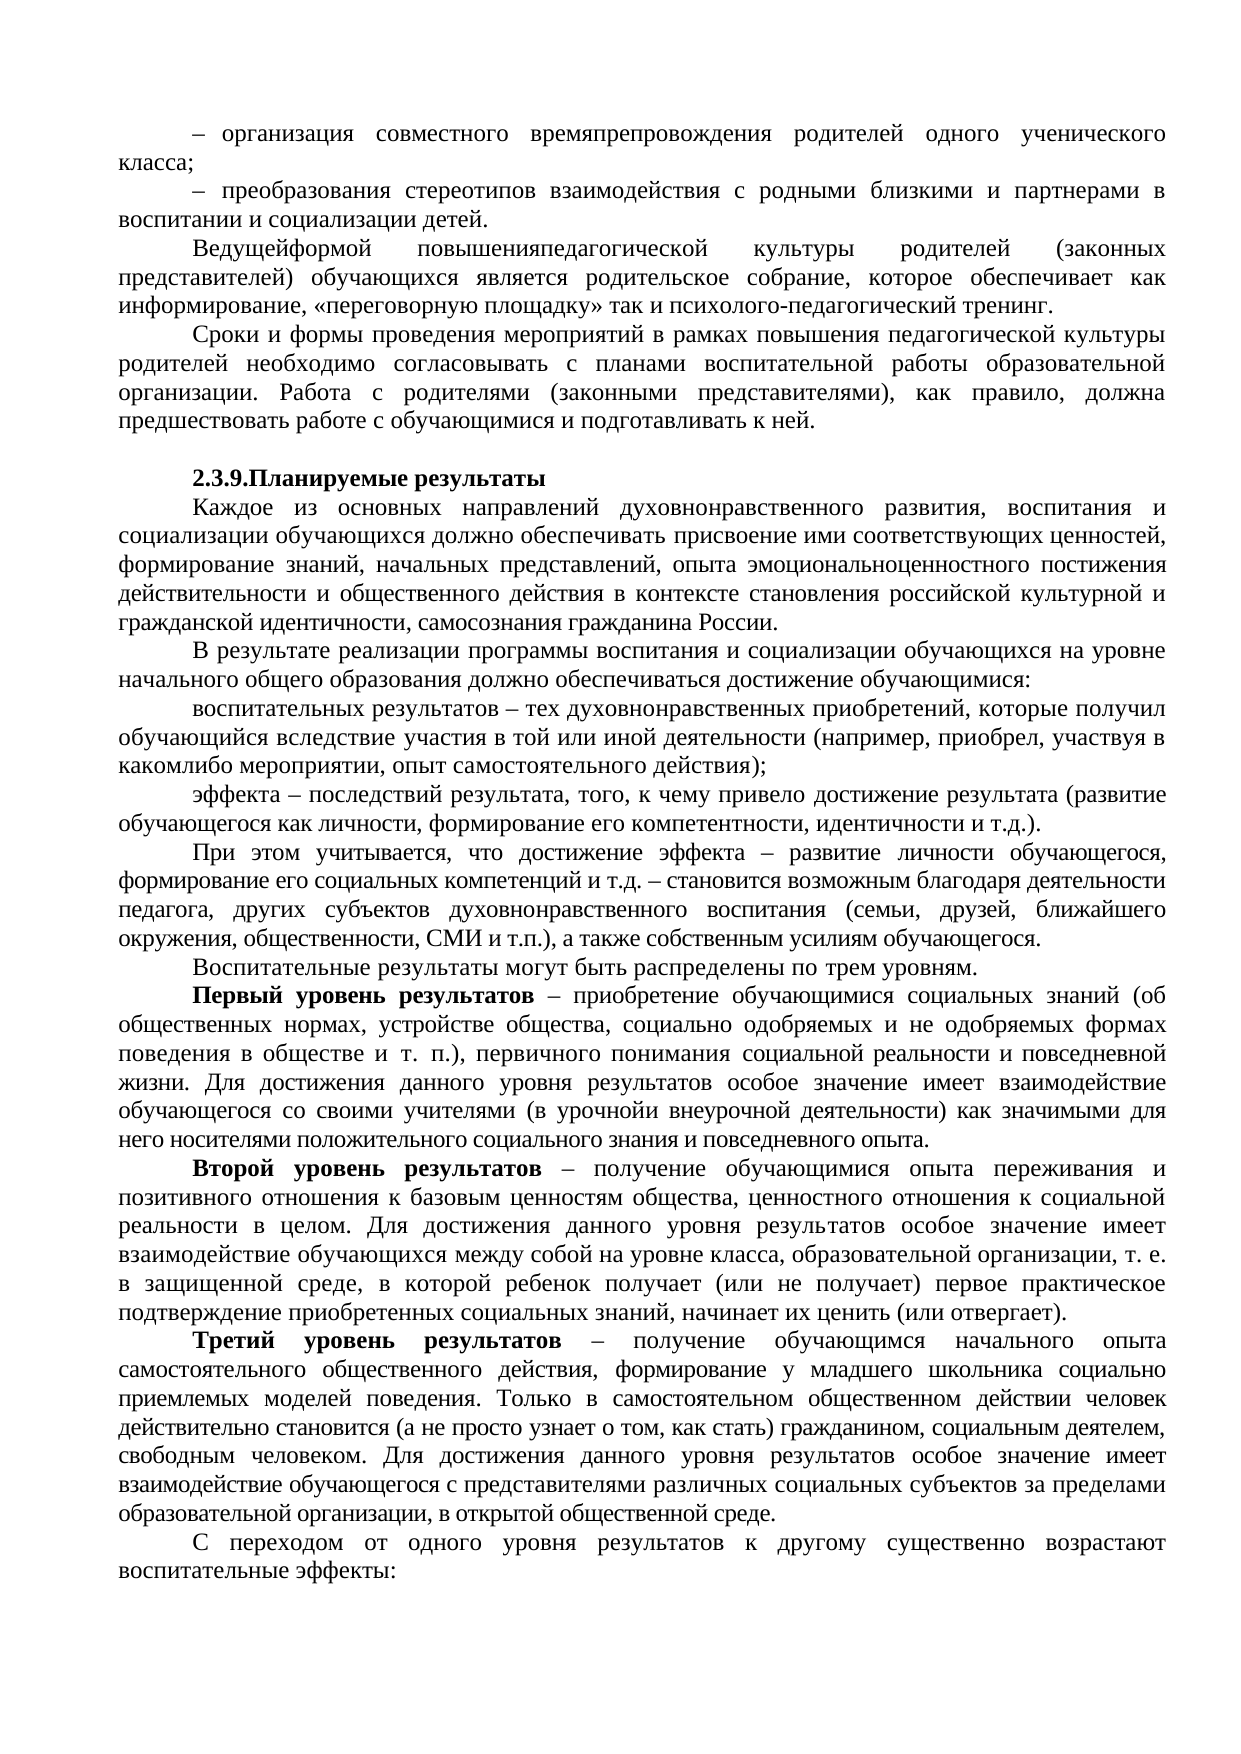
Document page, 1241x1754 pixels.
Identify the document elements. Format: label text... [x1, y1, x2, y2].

text Второй уровень результатов – получение обучающимися опыта переживания и позитивного отношения к базовым ценностям общества, ценностного отношения к социальной реальности в целом. Для достижения данного уровня результатов особое значение имеет взаимодействие обучающихся между собой на уровне класса, образовательной организации, т. е. в защищенной среде, в которой ребенок получает (или не получает) первое практическое подтверждение приобретенных социальных знаний, начинает их ценить (или отвергает). [118, 1153, 1167, 1326]
text эффекта – последствий результата, того, к чему привело достижение результата (развитие обучающегося как личности, формирование его компетентности, идентичности и т.д.). [118, 779, 1167, 837]
text Каждое из основных направлений духовно­нравственного развития, воспитания и социализации обучающихся должно обеспечивать присвоение ими соответствующих ценностей, формирование знаний, начальных представлений, опыта эмоционально­ценностного постижения действительности и общественного действия в контексте становления российской культурной и гражданской идентичности, самосознания гражданина России. [118, 492, 1167, 636]
text Воспитательные результаты могут быть распределены по трем уровням. [118, 952, 1167, 981]
text В результате реализации программы воспитания и социализации обучающихся на уровне начального общего образования должно обеспечиваться достижение обучающимися: [118, 636, 1167, 693]
text С переходом от одного уровня результатов к другому существенно возрастают воспитательные эффекты: [118, 1527, 1167, 1584]
text воспитательных результатов – тех духовно­нравственных приобретений, которые получил обучающийся вследствие участия в той или иной деятельности (например, приобрел, участвуя в каком­либо мероприятии, опыт самостоятельного действия); [118, 693, 1167, 779]
text Ведущейформой повышенияпедагогической культуры родителей (законных представителей) обучающихся является родительское собрание, которое обеспечивает как информирование, «переговорную площадку» так и психолого-педагогический тренинг. [118, 233, 1167, 319]
list организация совместного времяпрепровождения родителей одного ученического класса; [118, 118, 1167, 176]
text 2.3.9.Планируемые результаты [118, 463, 1167, 492]
list преобразования стереотипов взаимодействия с родными близкими и партнерами в воспитании и социализации детей. [118, 176, 1167, 233]
text Сроки и формы проведения мероприятий в рамках повышения педагогической культуры родителей необходимо согласовывать с планами воспитательной работы образовательной организации. Работа с родителями (законными представителями), как правило, должна предшествовать работе с обучающимися и подготавливать к ней. [118, 319, 1167, 434]
text Третий уровень результатов – получение обучающимся начального опыта самостоятельного общественного действия, формирование у младшего школьника социально приемлемых моделей поведения. Только в самостоятельном общественном действии человек действительно становится (а не просто узнает о том, как стать) гражданином, социальным деятелем, свободным человеком. Для достижения данного уровня результатов особое значение имеет взаимодействие обучающегося с представителями различных социальных субъектов за пределами образовательной организации, в открытой общественной среде. [118, 1326, 1167, 1527]
text При этом учитывается, что достижение эффекта – развитие личности обучающегося, формирование его социальных компетенций и т.д. – становится возможным благодаря деятельности педагога, других субъектов духовно­нравственного воспитания (семьи, друзей, ближайшего окружения, общественности, СМИ и т.п.), а также собственным усилиям обучающегося. [118, 837, 1167, 952]
text Первый уровень результатов – приобретение обучающимися социальных знаний (об общественных нормах, устройстве общества, социально одобряемых и не одобряемых формах поведения в обществе и т. п.), первичного понимания социальной реальности и повседневной жизни. Для достижения данного уровня результатов особое значение имеет взаимодействие обучающегося со своими учителями (в урочнойи внеурочной деятельности) как значимыми для него носителями положительного социального знания и повседневного опыта. [118, 981, 1167, 1153]
